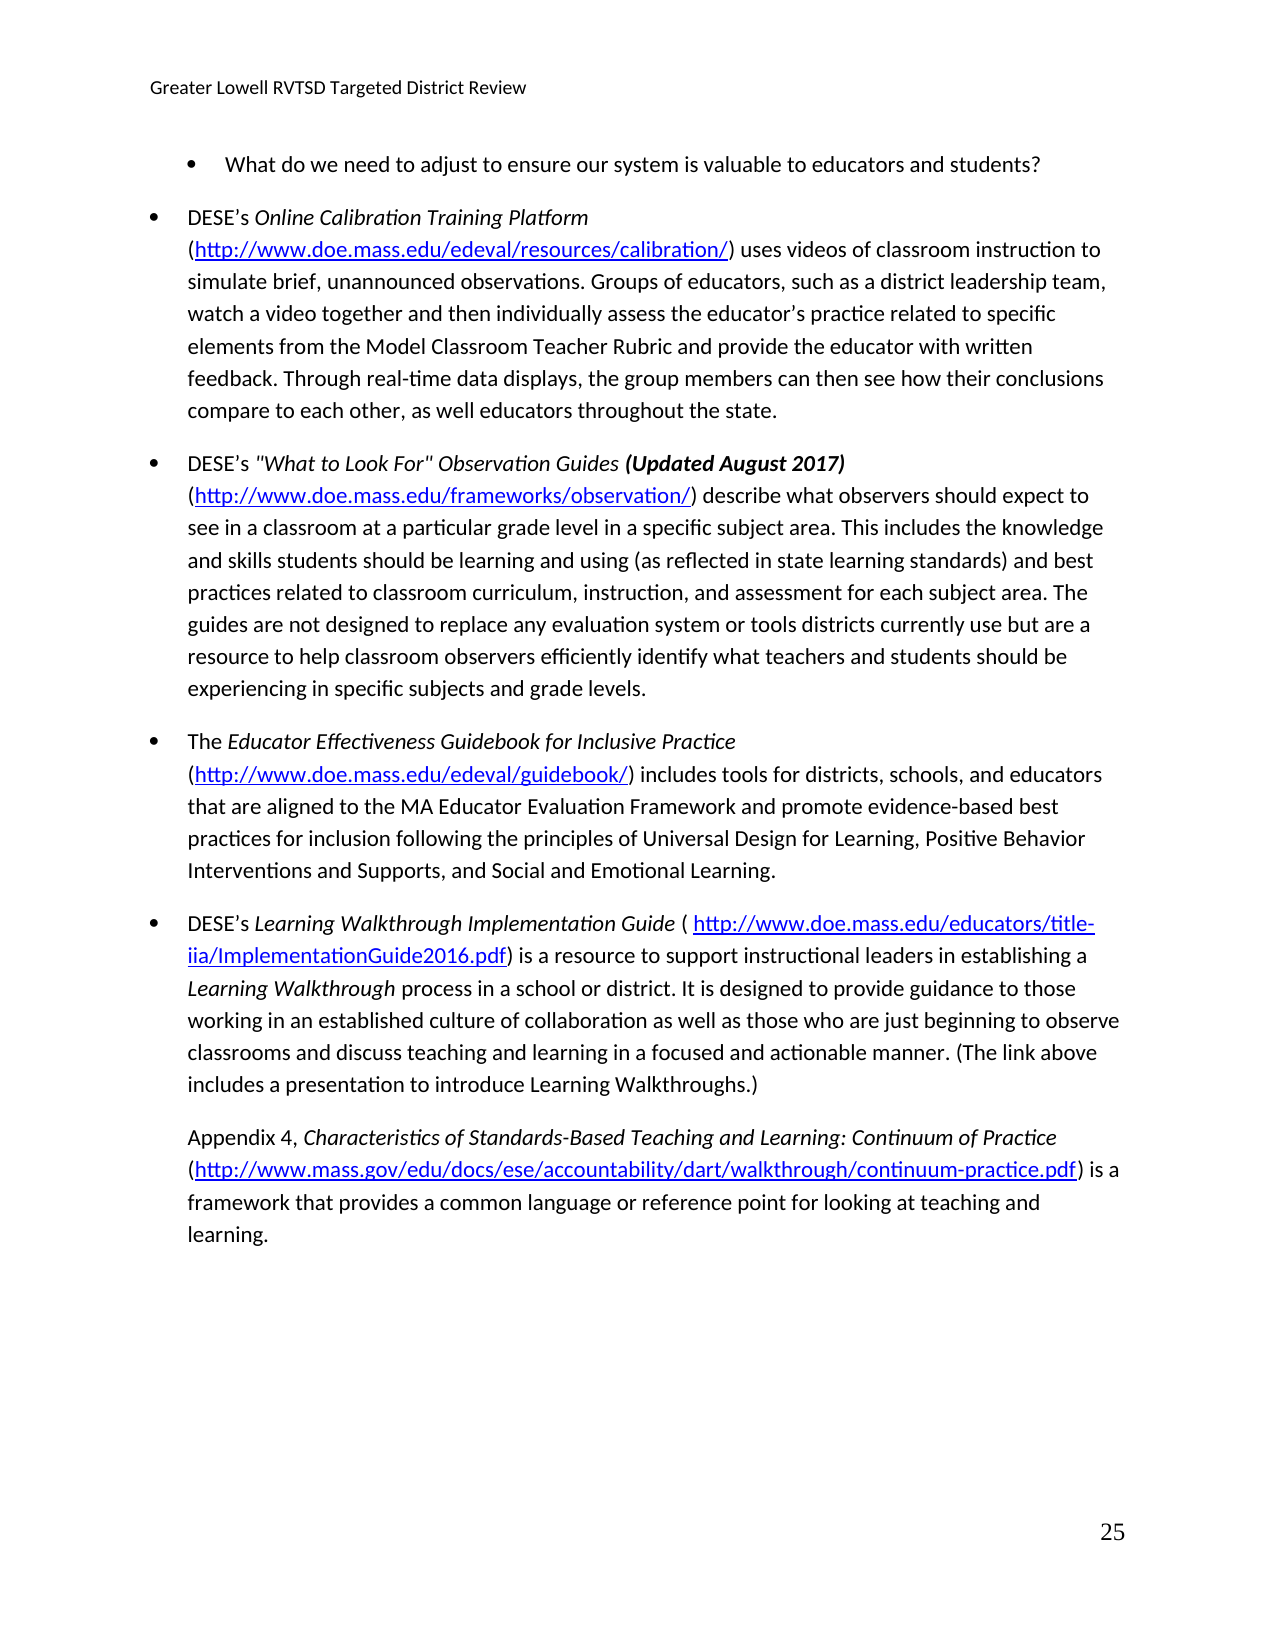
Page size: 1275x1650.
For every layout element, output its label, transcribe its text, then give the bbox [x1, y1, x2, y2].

list DESE’s "What to Look For" Observation Guides (Updated August 2017) (http://www.doe.mass.edu/frameworks/observation/) describe what observers should expect to see in a classroom at a particular grade level in a specific subject area. This includes the knowledge and skills students should be learning and using (as reflected in state learning standards) and best practices related to classroom curriculum, instruction, and assessment for each subject area. The guides are not designed to replace any evaluation system or tools districts currently use but are a resource to help classroom observers efficiently identify what teachers and students should be experiencing in specific subjects and grade levels. [150, 449, 1125, 702]
list What do we need to adjust to ensure our system is valuable to educators and students? [187, 150, 1125, 178]
list DESE’s Learning Walkthrough Implementation Guide ( http://www.doe.mass.edu/educators/title-iia/ImplementationGuide2016.pdf) is a resource to support instructional leaders in establishing a Learning Walkthrough process in a school or district. It is designed to provide guidance to those working in an established culture of collaboration as well as those who are just beginning to observe classrooms and discuss teaching and learning in a focused and actionable manner. (The link above includes a presentation to introduce Learning Walkthroughs.) [150, 909, 1125, 1098]
text Appendix 4, Characteristics of Standards-Based Teaching and Learning: Continuum of Practice (http://www.mass.gov/edu/docs/ese/accountability/dart/walkthrough/continuum-practice.pdf) is a framework that provides a common language or reference point for looking at teaching and learning. [187, 1123, 1125, 1248]
list DESE’s Online Calibration Training Platform (http://www.doe.mass.edu/edeval/resources/calibration/) uses videos of classroom instruction to simulate brief, unannounced observations. Groups of educators, such as a district leadership team, watch a video together and then individually assess the educator’s practice related to specific elements from the Model Classroom Teacher Rubric and provide the educator with written feedback. Through real-time data displays, the group members can then see how their conclusions compare to each other, as well educators throughout the state. [150, 203, 1125, 424]
list The Educator Effectiveness Guidebook for Inclusive Practice (http://www.doe.mass.edu/edeval/guidebook/) includes tools for districts, schools, and educators that are aligned to the MA Educator Evaluation Framework and promote evidence-based best practices for inclusion following the principles of Universal Design for Learning, Positive Behavior Interventions and Supports, and Social and Emotional Learning. [150, 727, 1125, 884]
